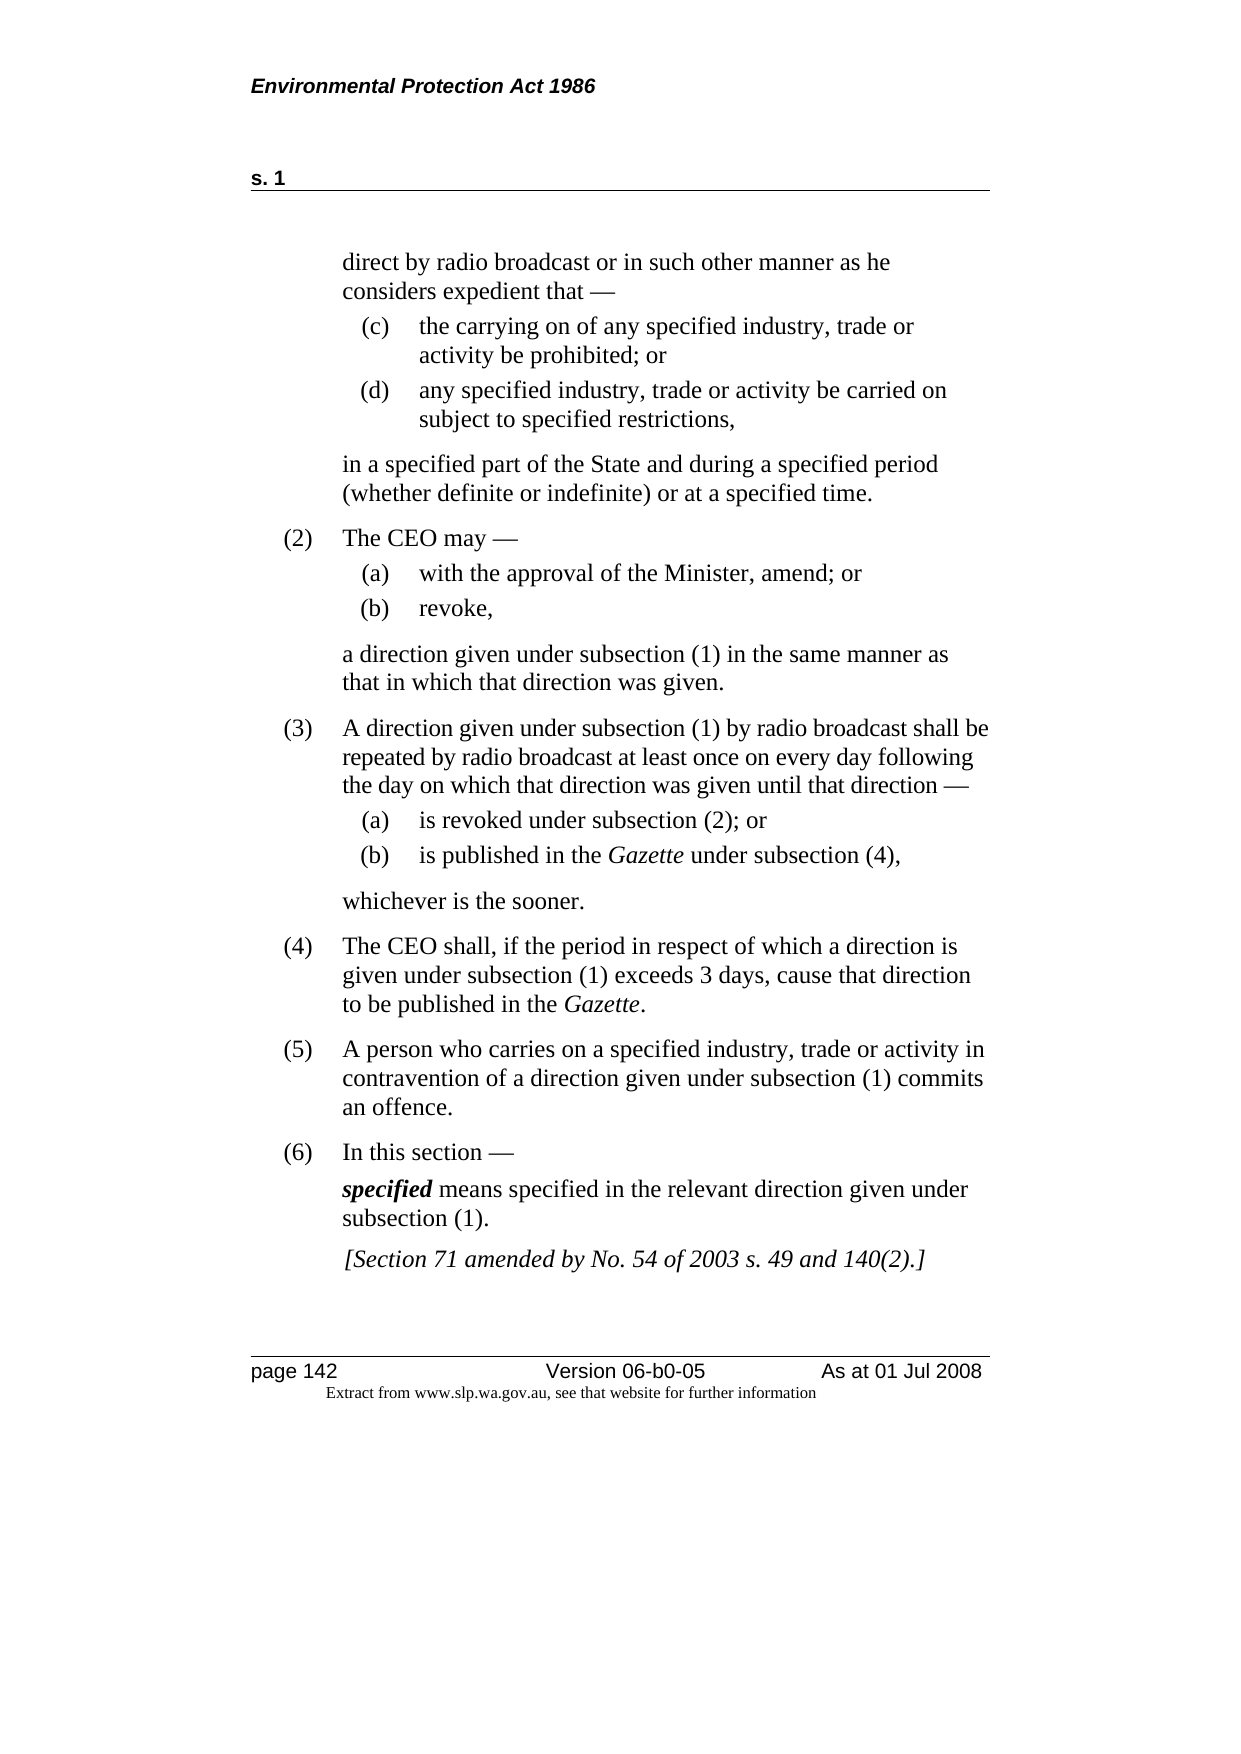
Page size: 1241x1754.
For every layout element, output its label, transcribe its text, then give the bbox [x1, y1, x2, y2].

text (c) the carrying on of any specified industry, trade or activity be prohibited; or [251, 311, 990, 369]
text (2) The CEO may — [251, 523, 990, 552]
text (b) is published in the Gazette under subsection (4), [251, 840, 990, 869]
text a direction given under subsection (1) in the same manner as that in which that direction was given. [251, 639, 990, 696]
text (a) is revoked under subsection (2); or [251, 805, 990, 834]
text (3) A direction given under subsection (1) by radio broadcast shall be repeated by radio broadcast at least once on every day following the day on which that direction was given until that direction — [251, 713, 990, 799]
text whichever is the sooner. [251, 886, 990, 914]
text (d) any specified industry, trade or activity be carried on subject to specified restrictions, [251, 375, 990, 432]
text (a) with the approval of the Minister, amend; or [251, 558, 990, 587]
text specified means specified in the relevant direction given under subsection (1). [251, 1174, 990, 1232]
text direct by radio broadcast or in such other manner as he considers expedient that — [251, 247, 990, 305]
text in a specified part of the State and during a specified period (whether definite or indefinite) or at a specified time. [251, 449, 990, 507]
text (b) revoke, [251, 593, 990, 622]
text (6) In this section — [251, 1137, 990, 1166]
text (5) A person who carries on a specified industry, trade or activity in contravention of a direction given under subsection (1) commits an offence. [251, 1034, 990, 1120]
text (4) The CEO shall, if the period in respect of which a direction is given under subsection (1) exceeds 3 days, cause that direction to be published in the Gazette. [251, 931, 990, 1017]
text [Section 71 amended by No. 54 of 2003 s. 49 and 140(2).] [251, 1244, 990, 1273]
